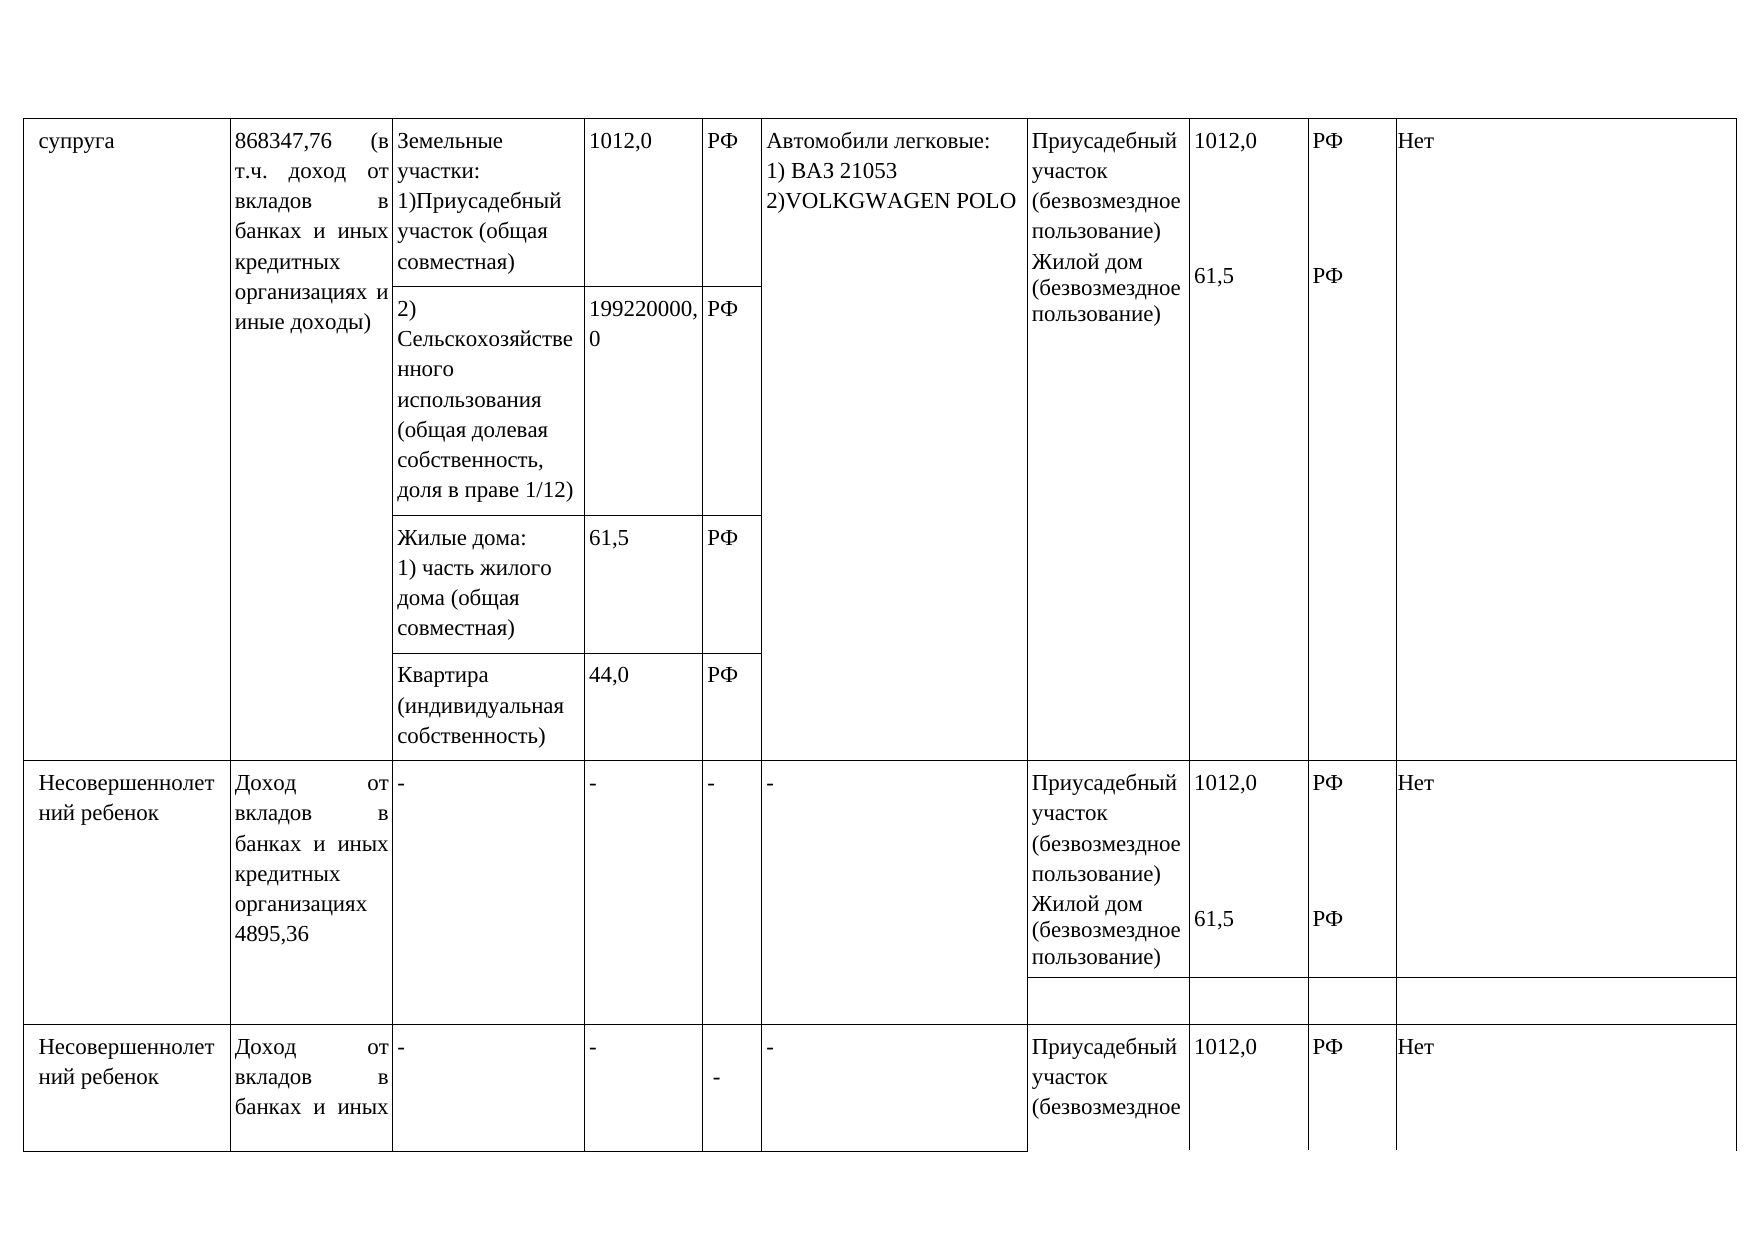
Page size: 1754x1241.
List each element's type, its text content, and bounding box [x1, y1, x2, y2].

table_cell Несовершеннолетний ребенок [24, 761, 230, 1024]
table_cell - [703, 1025, 761, 1151]
table_cell Доход от вкладов в банках и иных кредитных организациях 4895,36 [231, 761, 392, 1024]
table_cell Автомобили легковые: 1) ВАЗ 21053 2)VOLKGWAGEN POLO [762, 119, 1027, 760]
table_cell - [393, 761, 584, 1024]
table_cell РФ [703, 119, 761, 286]
table_cell [1397, 978, 1736, 1024]
table_cell Нет [1397, 119, 1736, 760]
table_cell РФ РФ [1308, 1025, 1397, 1151]
table_cell 44,0 [585, 654, 702, 760]
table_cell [24, 1025, 230, 1151]
table_cell 1012,0 61,5 [1190, 761, 1308, 977]
table_cell Приусадебный участок (безвозмездное пользование) Жилой дом (безвозмездное пользование) [1028, 761, 1189, 977]
table_cell Нет [1397, 761, 1736, 977]
table_cell Жилые дома: 1) часть жилого дома (общая совместная) [393, 516, 584, 653]
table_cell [231, 1025, 392, 1151]
table_cell РФ РФ [1309, 119, 1396, 760]
table_cell РФ [703, 516, 761, 653]
table_cell - [585, 761, 702, 1024]
table_cell - [762, 761, 1027, 1024]
table_cell - [762, 1025, 1027, 1151]
table_cell [1309, 978, 1396, 1024]
table_cell - [703, 761, 761, 1024]
table_cell Квартира (индивидуальная собственность) [393, 654, 584, 760]
table_cell 2) Сельскохозяйственного использования (общая долевая собственность, доля в праве 1/12) [393, 287, 584, 515]
table_cell Земельные участки: 1)Приусадебный участок (общая совместная) [393, 119, 584, 286]
table_cell Нет [1397, 1025, 1736, 1151]
table_cell РФ [703, 654, 761, 760]
table_cell [1028, 978, 1189, 1024]
table_cell - [393, 1025, 584, 1151]
table_cell 61,5 [585, 516, 702, 653]
table_cell 1012,0 61,5 [1190, 119, 1308, 760]
table_cell супруга [24, 119, 230, 760]
table_cell РФ [703, 287, 761, 515]
table_cell РФ РФ [1309, 761, 1396, 977]
table_cell 1012,0 [585, 119, 702, 286]
table_cell 199220000,0 [585, 287, 702, 515]
table_cell 1012,0 61,5 [1190, 1025, 1308, 1151]
table_cell Приусадебный участок (безвозмездное пользование) Жилой дом (безвозмездное пользование) [1028, 119, 1189, 760]
table_cell - [585, 1025, 702, 1151]
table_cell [1028, 1025, 1190, 1151]
table_cell [1190, 978, 1308, 1024]
table_cell 868347,76 (в т.ч. доход от вкладов в банках и иных кредитных организациях и иные доходы) [231, 119, 392, 760]
